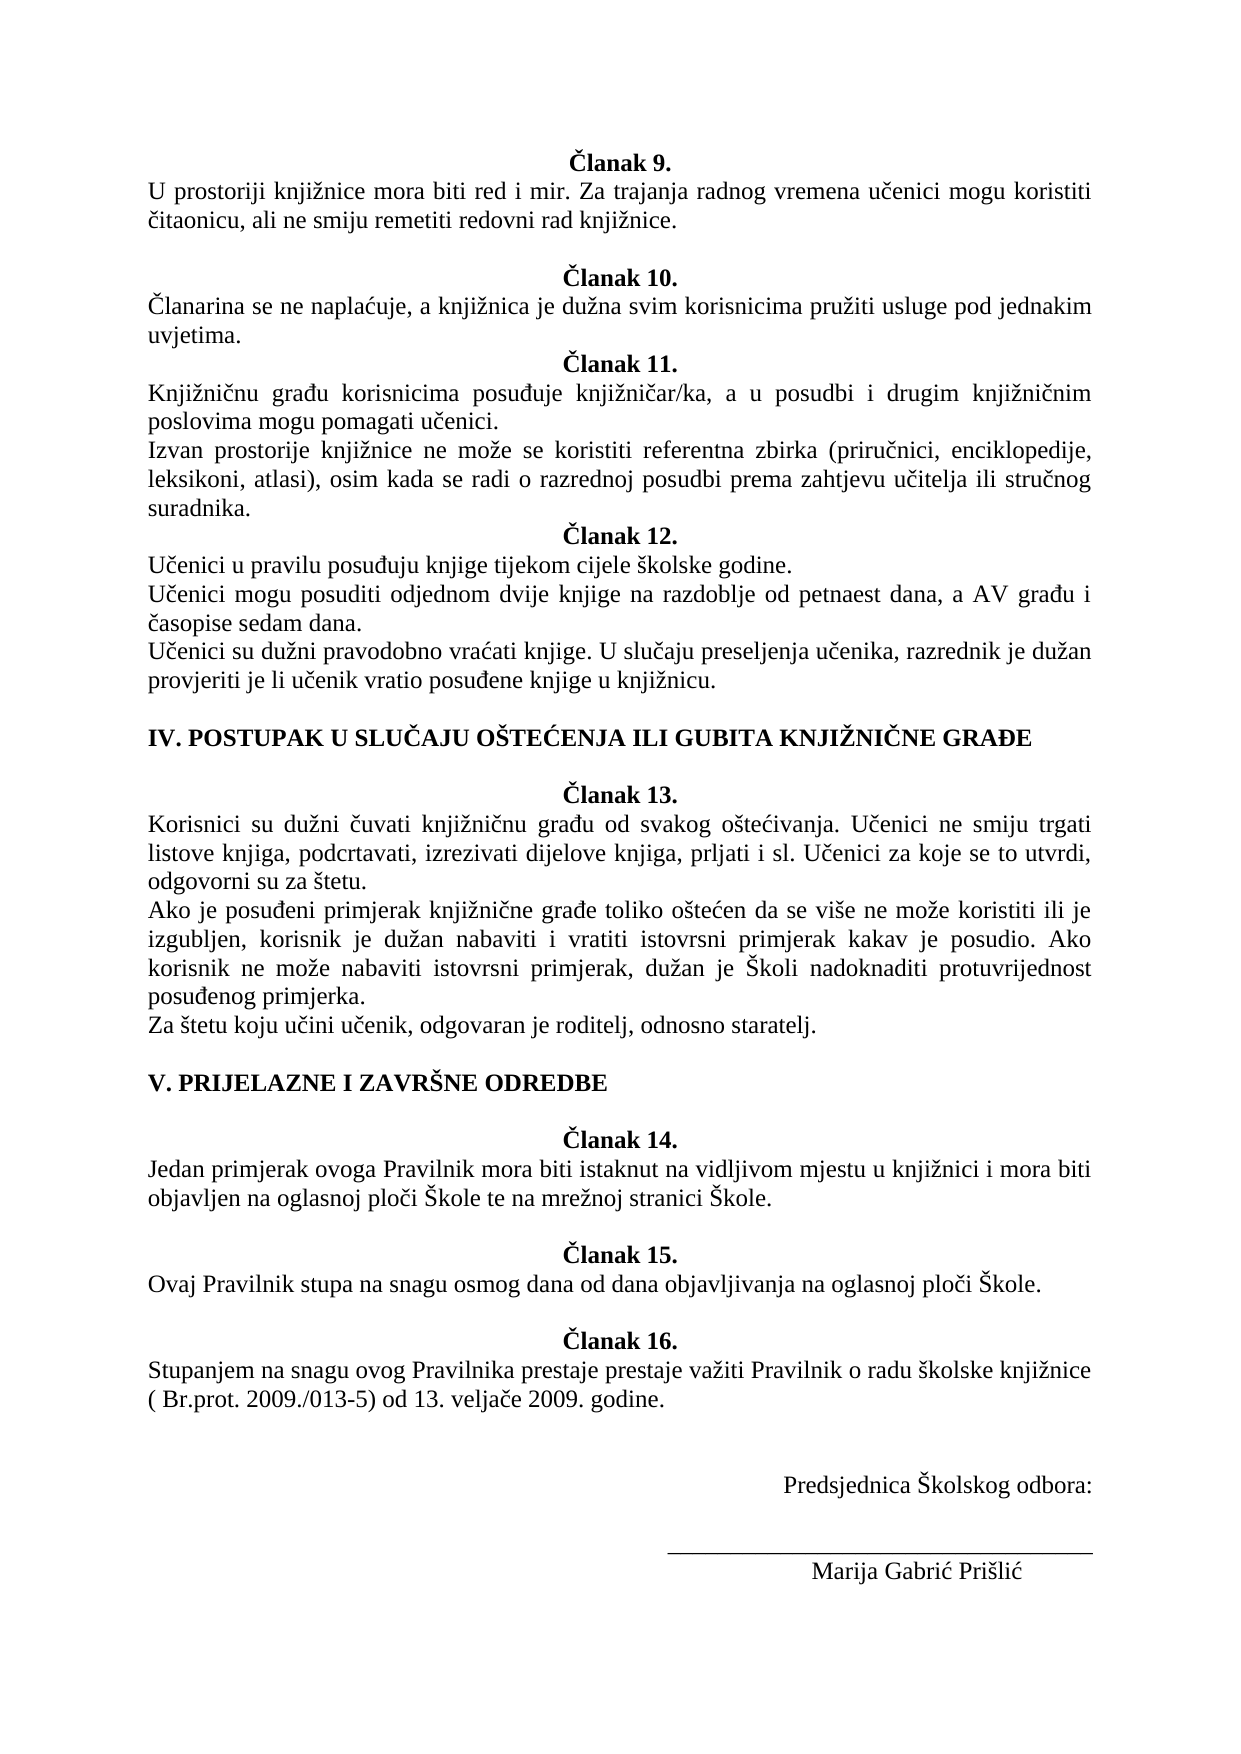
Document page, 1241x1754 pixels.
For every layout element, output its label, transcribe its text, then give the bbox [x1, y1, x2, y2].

text Izvan prostorije knjižnice ne može se koristiti referentna zbirka (priručnici, enciklopedije, leksikoni, atlasi), osim kada se radi o razrednoj posudbi prema zahtjevu učitelja ili stručnog suradnika. [148, 435, 1093, 521]
text Članak 11. [148, 349, 1093, 378]
text Ako je posuđeni primjerak knjižnične građe toliko oštećen da se više ne može koristiti ili je izgubljen, korisnik je dužan nabaviti i vratiti istovrsni primjerak kakav je posudio. Ako korisnik ne može nabaviti istovrsni primjerak, dužan je Školi nadoknaditi protuvrijednost posuđenog primjerka. [148, 895, 1093, 1010]
text Članak 9. [148, 148, 1093, 176]
text Stupanjem na snagu ovog Pravilnika prestaje prestaje važiti Pravilnik o radu školske knjižnice ( Br.prot. 2009./013-5) od 13. veljače 2009. godine. [148, 1355, 1093, 1413]
text IV. POSTUPAK U SLUČAJU OŠTEĆENJA ILI GUBITA KNJIŽNIČNE GRAĐE [148, 723, 1093, 751]
text Članak 16. [148, 1326, 1093, 1355]
text Članak 12. [148, 521, 1093, 550]
text Ovaj Pravilnik stupa na snagu osmog dana od dana objavljivanja na oglasnoj ploči Škole. [148, 1269, 1093, 1298]
text Učenici mogu posuditi odjednom dvije knjige na razdoblje od petnaest dana, a AV građu i časopise sedam dana. [148, 579, 1093, 636]
text U prostoriji knjižnice mora biti red i mir. Za trajanja radnog vremena učenici mogu koristiti čitaonicu, ali ne smiju remetiti redovni rad knjižnice. [148, 176, 1093, 234]
text Marija Gabrić Prišlić [148, 1556, 1093, 1585]
text Korisnici su dužni čuvati knjižničnu građu od svakog oštećivanja. Učenici ne smiju trgati listove knjiga, podcrtavati, izrezivati dijelove knjiga, prljati i sl. Učenici za koje se to utvrdi, odgovorni su za štetu. [148, 809, 1093, 895]
text Članak 14. [148, 1125, 1093, 1154]
text Članak 15. [148, 1240, 1093, 1269]
text Knjižničnu građu korisnicima posuđuje knjižničar/ka, a u posudbi i drugim knjižničnim poslovima mogu pomagati učenici. [148, 378, 1093, 435]
text V. PRIJELAZNE I ZAVRŠNE ODREDBE [148, 1068, 1093, 1096]
text Za štetu koju učini učenik, odgovaran je roditelj, odnosno staratelj. [148, 1010, 1093, 1039]
text Učenici su dužni pravodobno vraćati knjige. U slučaju preseljenja učenika, razrednik je dužan provjeriti je li učenik vratio posuđene knjige u knjižnicu. [148, 636, 1093, 694]
text __________________________________ [148, 1528, 1093, 1556]
text Članak 13. [148, 780, 1093, 809]
text Članarina se ne naplaćuje, a knjižnica je dužna svim korisnicima pružiti usluge pod jednakim uvjetima. [148, 291, 1093, 349]
text Predsjednica Školskog odbora: [148, 1470, 1093, 1499]
text Jedan primjerak ovoga Pravilnik mora biti istaknut na vidljivom mjestu u knjižnici i mora biti objavljen na oglasnoj ploči Škole te na mrežnoj stranici Škole. [148, 1154, 1093, 1211]
text Članak 10. [148, 263, 1093, 291]
text Učenici u pravilu posuđuju knjige tijekom cijele školske godine. [148, 550, 1093, 579]
